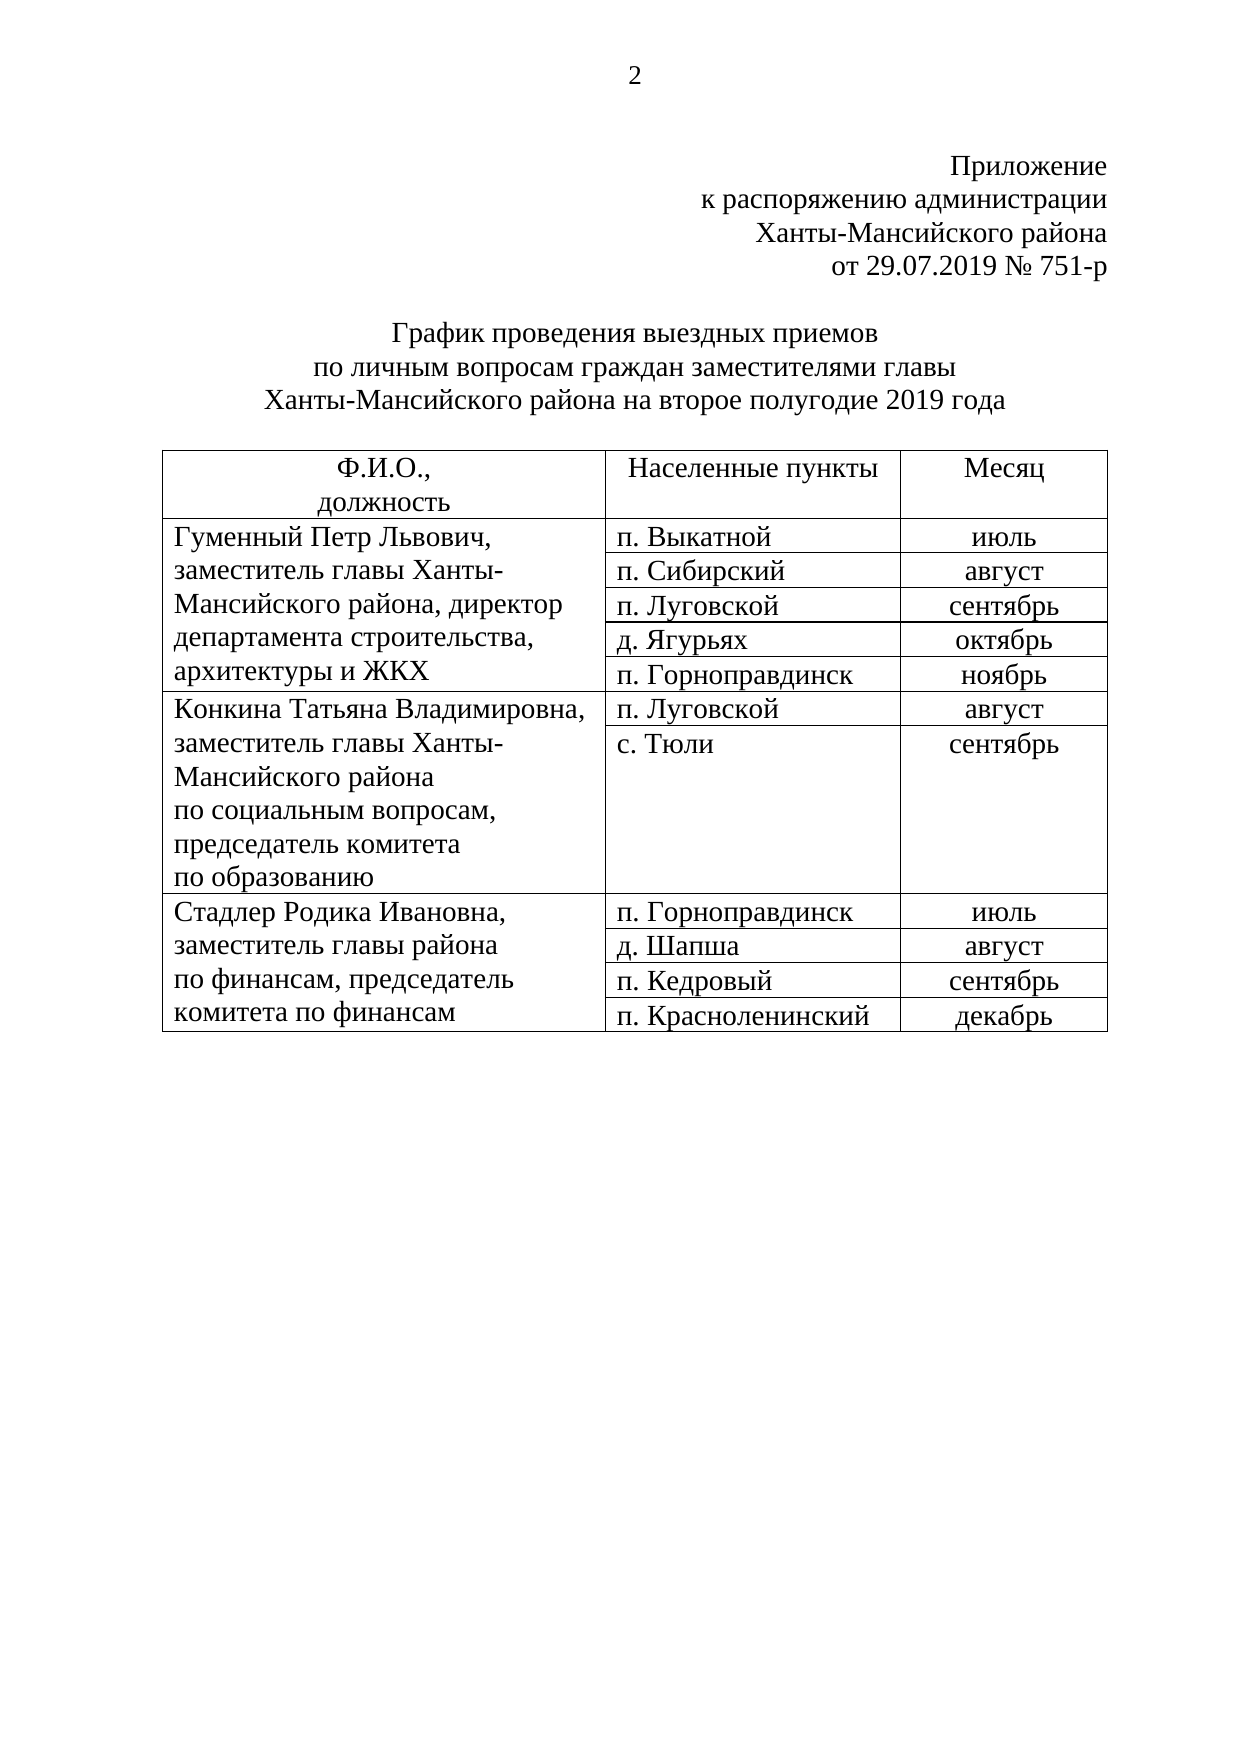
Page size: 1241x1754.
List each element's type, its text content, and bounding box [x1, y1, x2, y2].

table_cell п. Сибирский [606, 553, 900, 587]
table_cell п. Кедровый [606, 963, 900, 997]
table_cell ноябрь [901, 657, 1107, 691]
table_cell июль [901, 519, 1107, 552]
table_cell д. Ягурьях [606, 623, 900, 656]
table_cell п. Луговской [606, 588, 900, 621]
text по личным вопросам граждан заместителями главы [162, 349, 1107, 382]
text Ханты-Мансийского района [162, 215, 1107, 248]
table_cell д. Шапша [606, 929, 900, 962]
table_header Населенные пункты [606, 451, 900, 518]
table_cell п. Горноправдинск [606, 894, 900, 927]
text График проведения выездных приемов [162, 315, 1107, 349]
table_cell с. Тюли [606, 726, 900, 893]
table_cell Стадлер Родика Ивановна, заместитель главы района по финансам, председатель комитета по финансам [163, 894, 605, 1031]
table_cell август [901, 929, 1107, 962]
table_cell п. Горноправдинск [606, 657, 900, 691]
text от 29.07.2019 № 751-р [679, 248, 1107, 282]
table_cell сентябрь [901, 963, 1107, 997]
table_cell октябрь [901, 623, 1107, 656]
table_cell п. Луговской [606, 692, 900, 725]
table_header Месяц [901, 451, 1107, 518]
table_cell июль [901, 894, 1107, 927]
table_cell август [901, 553, 1107, 587]
table_cell п. Красноленинский [606, 998, 900, 1031]
text Приложение к распоряжению администрации [162, 148, 1107, 215]
table_cell сентябрь [901, 726, 1107, 893]
table_cell п. Выкатной [606, 519, 900, 552]
table_cell август [901, 692, 1107, 725]
table_cell Конкина Татьяна Владимировна, заместитель главы Ханты-Мансийского района по социальным вопросам, председатель комитета по образованию [163, 692, 605, 893]
text Ханты-Мансийского района на второе полугодие 2019 года [162, 382, 1107, 416]
table_cell декабрь [901, 998, 1107, 1031]
table_header Ф.И.О., должность [163, 451, 605, 518]
table_cell Гуменный Петр Львович, заместитель главы Ханты-Мансийского района, директор департамента строительства, архитектуры и ЖКХ [163, 519, 605, 691]
table_cell сентябрь [901, 588, 1107, 621]
